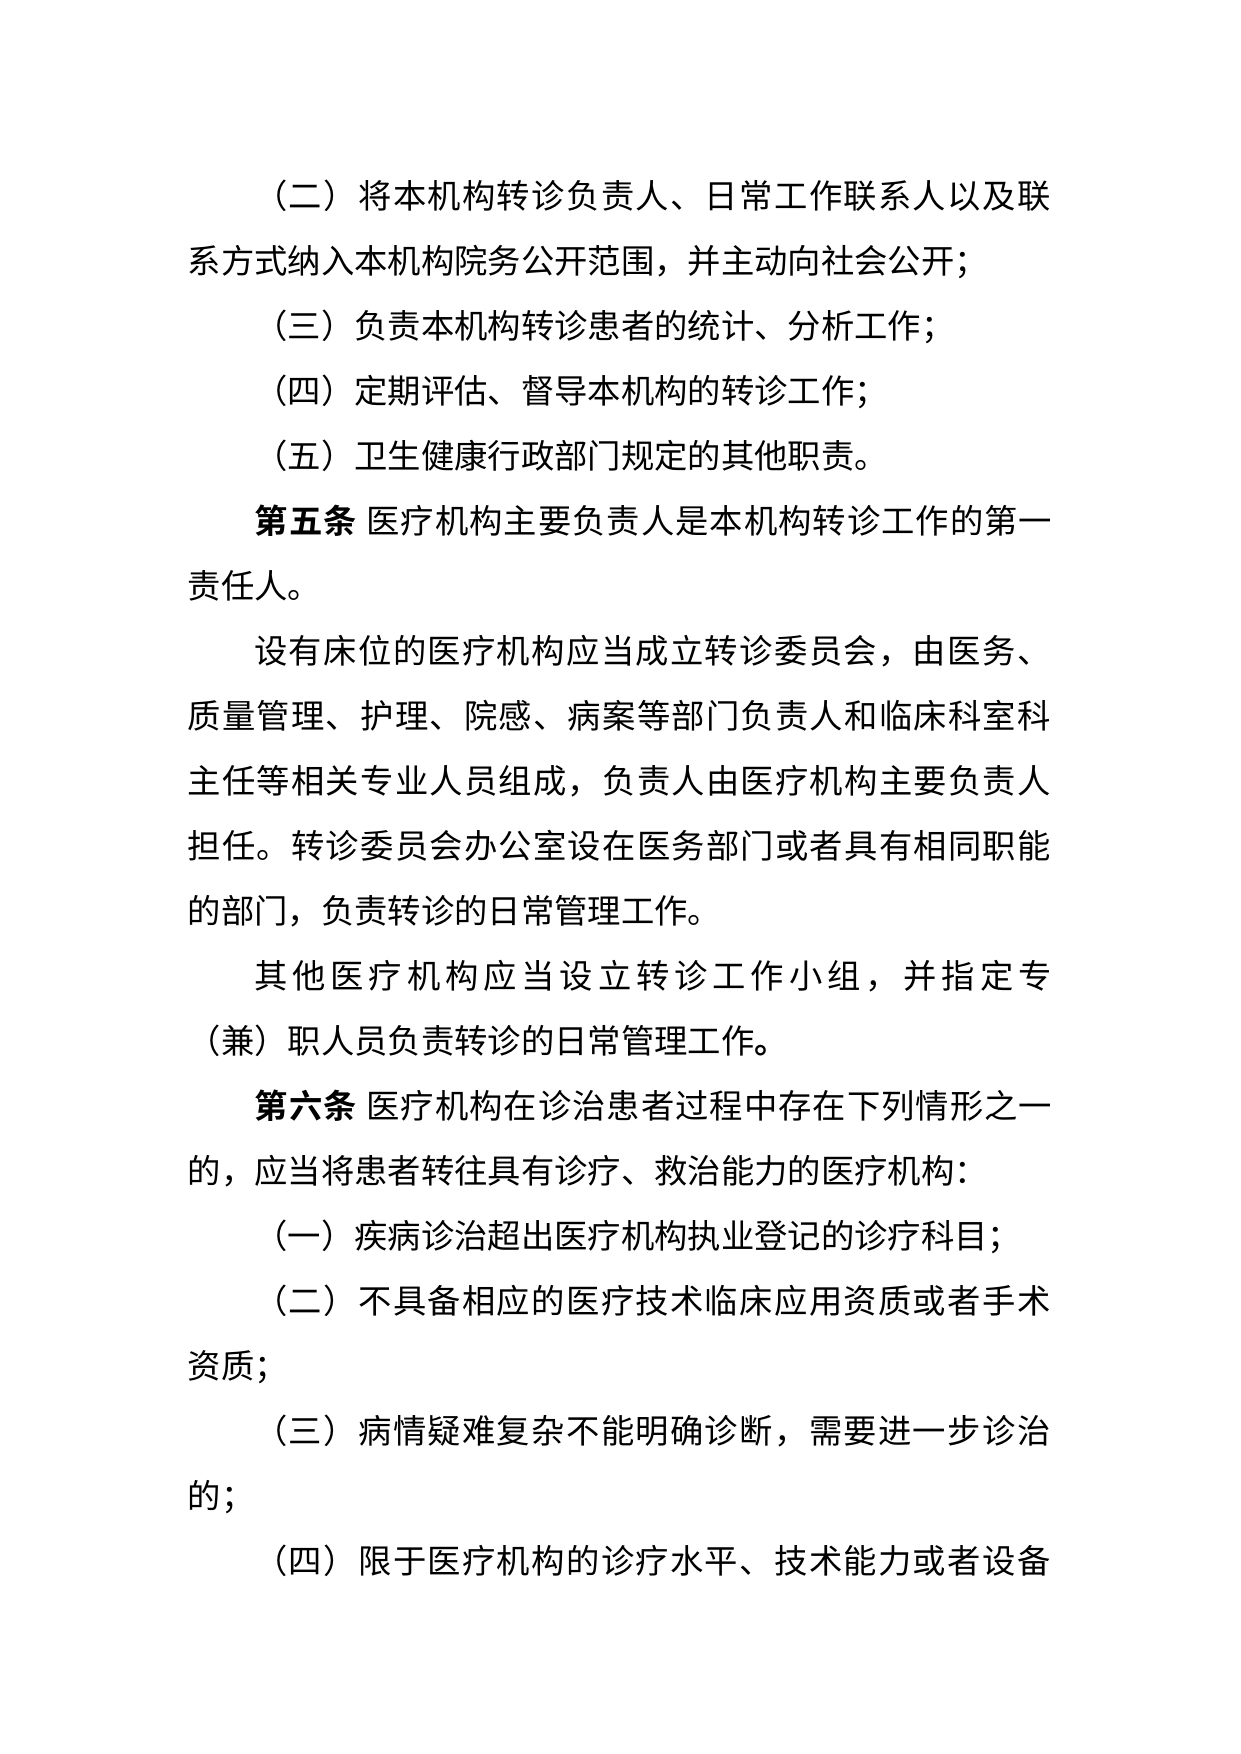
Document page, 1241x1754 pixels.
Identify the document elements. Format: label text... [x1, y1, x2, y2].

text （二）不具备相应的医疗技术临床应用资质或者手术资质； [187, 1267, 1053, 1397]
text 其他医疗机构应当设立转诊工作小组，并指定专（兼）职人员负责转诊的日常管理工作。 [187, 942, 1053, 1072]
list 第五条 医疗机构主要负责人是本机构转诊工作的第一责任人。 [187, 487, 1053, 617]
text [187, 1527, 1053, 1592]
list 设有床位的医疗机构应当成立转诊委员会，由医务、质量管理、护理、院感、病案等部门负责人和临床科室科主任等相关专业人员组成，负责人由医疗机构主要负责人担任。转诊委员会办公室设在医务部门或者具有相同职能的部门，负责转诊的日常管理工作。 [187, 617, 1053, 942]
text （一）疾病诊治超出医疗机构执业登记的诊疗科目； [187, 1202, 1053, 1267]
text （三）病情疑难复杂不能明确诊断，需要进一步诊治的； [187, 1397, 1053, 1527]
text （五）卫生健康行政部门规定的其他职责。 [187, 422, 1053, 487]
text （四）定期评估、督导本机构的转诊工作； [187, 357, 1053, 422]
text 第六条 医疗机构在诊治患者过程中存在下列情形之一的，应当将患者转往具有诊疗、救治能力的医疗机构： [187, 1072, 1053, 1202]
text （三）负责本机构转诊患者的统计、分析工作； [187, 292, 1053, 357]
text （二）将本机构转诊负责人、日常工作联系人以及联系方式纳入本机构院务公开范围，并主动向社会公开； [187, 162, 1053, 292]
